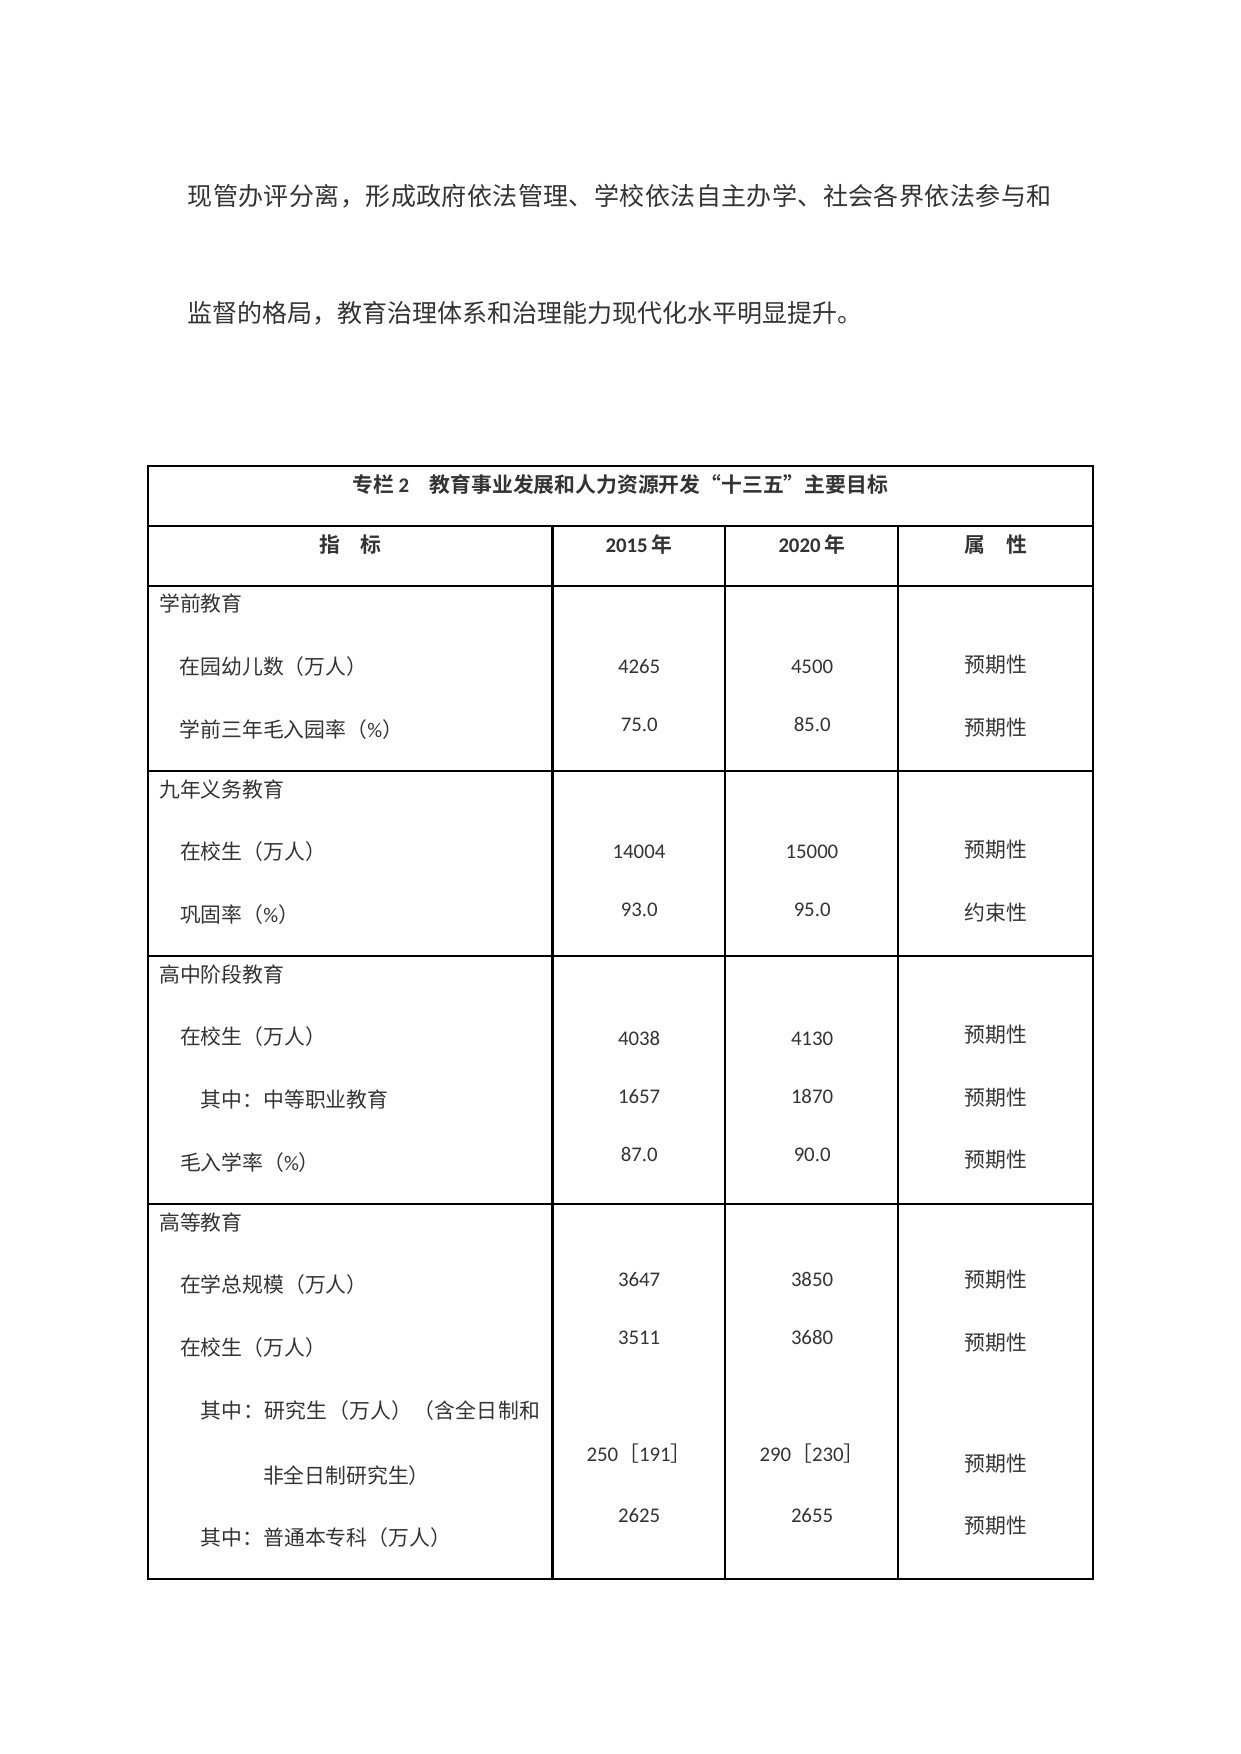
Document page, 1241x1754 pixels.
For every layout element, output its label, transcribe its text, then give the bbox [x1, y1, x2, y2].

table_cell 15000 95.0 [726, 772, 897, 955]
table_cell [149, 1205, 551, 1578]
table_cell 高中阶段教育 在校生（万人） 其中：中等职业教育 毛入学率（%） [149, 957, 551, 1202]
table_cell 4265 75.0 [554, 587, 724, 769]
table_cell 预期性 预期性 [899, 587, 1092, 769]
table_cell 4038 1657 87.0 [554, 957, 724, 1202]
table_cell 预期性 预期性 预期性 [899, 957, 1092, 1202]
table_cell 预期性 约束性 [899, 772, 1092, 955]
table_cell 学前教育 在园幼儿数（万人） 学前三年毛入园率（%） [149, 587, 551, 769]
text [187, 162, 1053, 344]
table_cell 属 性 [899, 527, 1092, 584]
table_cell 4500 85.0 [726, 587, 897, 769]
table_cell 指 标 [149, 527, 551, 584]
table_cell 预期性 预期性 预期性 预期性 预期性 [899, 1205, 1092, 1578]
table_cell 九年义务教育 在校生（万人） 巩固率（%） [149, 772, 551, 955]
table_cell 4130 1870 90.0 [726, 957, 897, 1202]
table_header 专栏2 教育事业发展和人力资源开发“十三五”主要目标 [149, 467, 1092, 525]
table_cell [726, 1205, 897, 1578]
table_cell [554, 1205, 724, 1578]
table_cell 2015年 [554, 527, 724, 584]
table_cell 2020年 [726, 527, 897, 584]
table_cell 14004 93.0 [554, 772, 724, 955]
